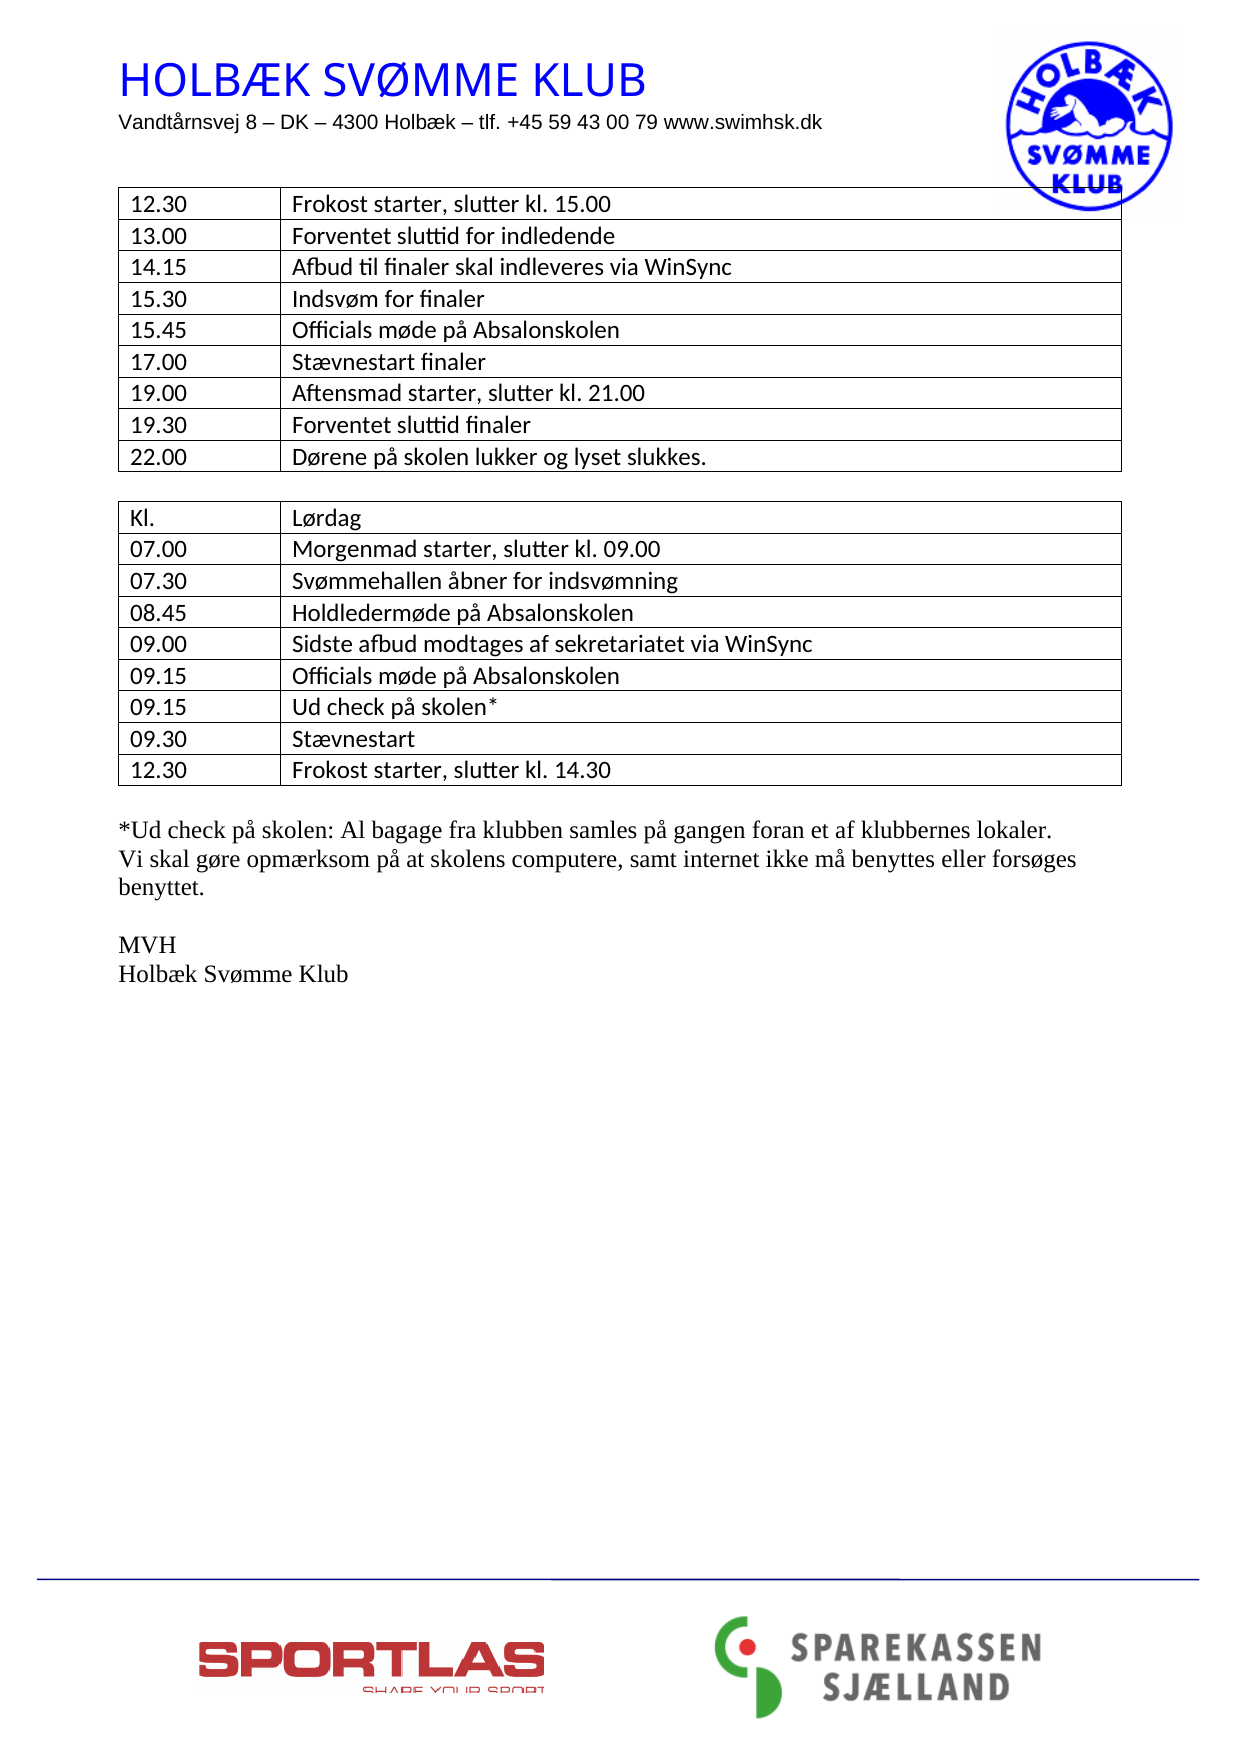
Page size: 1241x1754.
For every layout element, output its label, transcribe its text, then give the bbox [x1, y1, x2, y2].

table_cell Officials møde på Absalonskolen [281, 660, 1121, 690]
table_cell 07.30 [119, 565, 280, 596]
table_cell Sidste afbud modtages af sekretariatet via WinSync [281, 628, 1121, 659]
text Vi skal gøre opmærksom på at skolens computere, samt internet ikke må benyttes eller forsøges benyttet. [118, 844, 1152, 901]
table_cell 17.00 [119, 346, 280, 377]
table_cell 15.45 [119, 315, 280, 345]
picture [999, 31, 1183, 219]
table_cell 19.30 [119, 409, 280, 440]
table_cell 07.00 [119, 534, 280, 564]
table_header Lørdag [281, 502, 1121, 533]
table_cell 12.30 [119, 188, 280, 219]
table_cell 12.30 [119, 755, 280, 785]
picture [197, 1642, 544, 1693]
table_header Kl. [119, 502, 280, 533]
table_cell Stævnestart [281, 723, 1121, 753]
table_cell 09.15 [119, 691, 280, 722]
table_cell Forventet sluttid for indledende [281, 220, 1121, 250]
table_cell 09.00 [119, 628, 280, 659]
table_cell Forventet sluttid finaler [281, 409, 1121, 440]
picture [695, 1596, 1060, 1739]
table_cell 19.00 [119, 378, 280, 408]
table_cell 09.15 [119, 660, 280, 690]
table_cell Stævnestart finaler [281, 346, 1121, 377]
table_cell Frokost starter, slutter kl. 15.00 [281, 188, 1121, 219]
text Holbæk Svømme Klub [118, 959, 1152, 987]
table_cell 08.45 [119, 597, 280, 627]
table_cell Morgenmad starter, slutter kl. 09.00 [281, 534, 1121, 564]
table_cell Dørene på skolen lukker og lyset slukkes. [281, 441, 1121, 471]
table_cell 15.30 [119, 283, 280, 313]
text MVH [118, 930, 1152, 959]
table_cell 09.30 [119, 723, 280, 753]
table_cell 14.15 [119, 251, 280, 282]
table_cell 13.00 [119, 220, 280, 250]
text *Ud check på skolen: Al bagage fra klubben samles på gangen foran et af klubbernes lokaler. [118, 815, 1152, 844]
table_cell Afbud til finaler skal indleveres via WinSync [281, 251, 1121, 282]
table_cell Officials møde på Absalonskolen [281, 315, 1121, 345]
table_cell Indsvøm for finaler [281, 283, 1121, 313]
table_cell Ud check på skolen* [281, 691, 1121, 722]
table_cell Holdledermøde på Absalonskolen [281, 597, 1121, 627]
table_cell Aftensmad starter, slutter kl. 21.00 [281, 378, 1121, 408]
table_cell 22.00 [119, 441, 280, 471]
table_cell Svømmehallen åbner for indsvømning [281, 565, 1121, 596]
table_cell Frokost starter, slutter kl. 14.30 [281, 755, 1121, 785]
